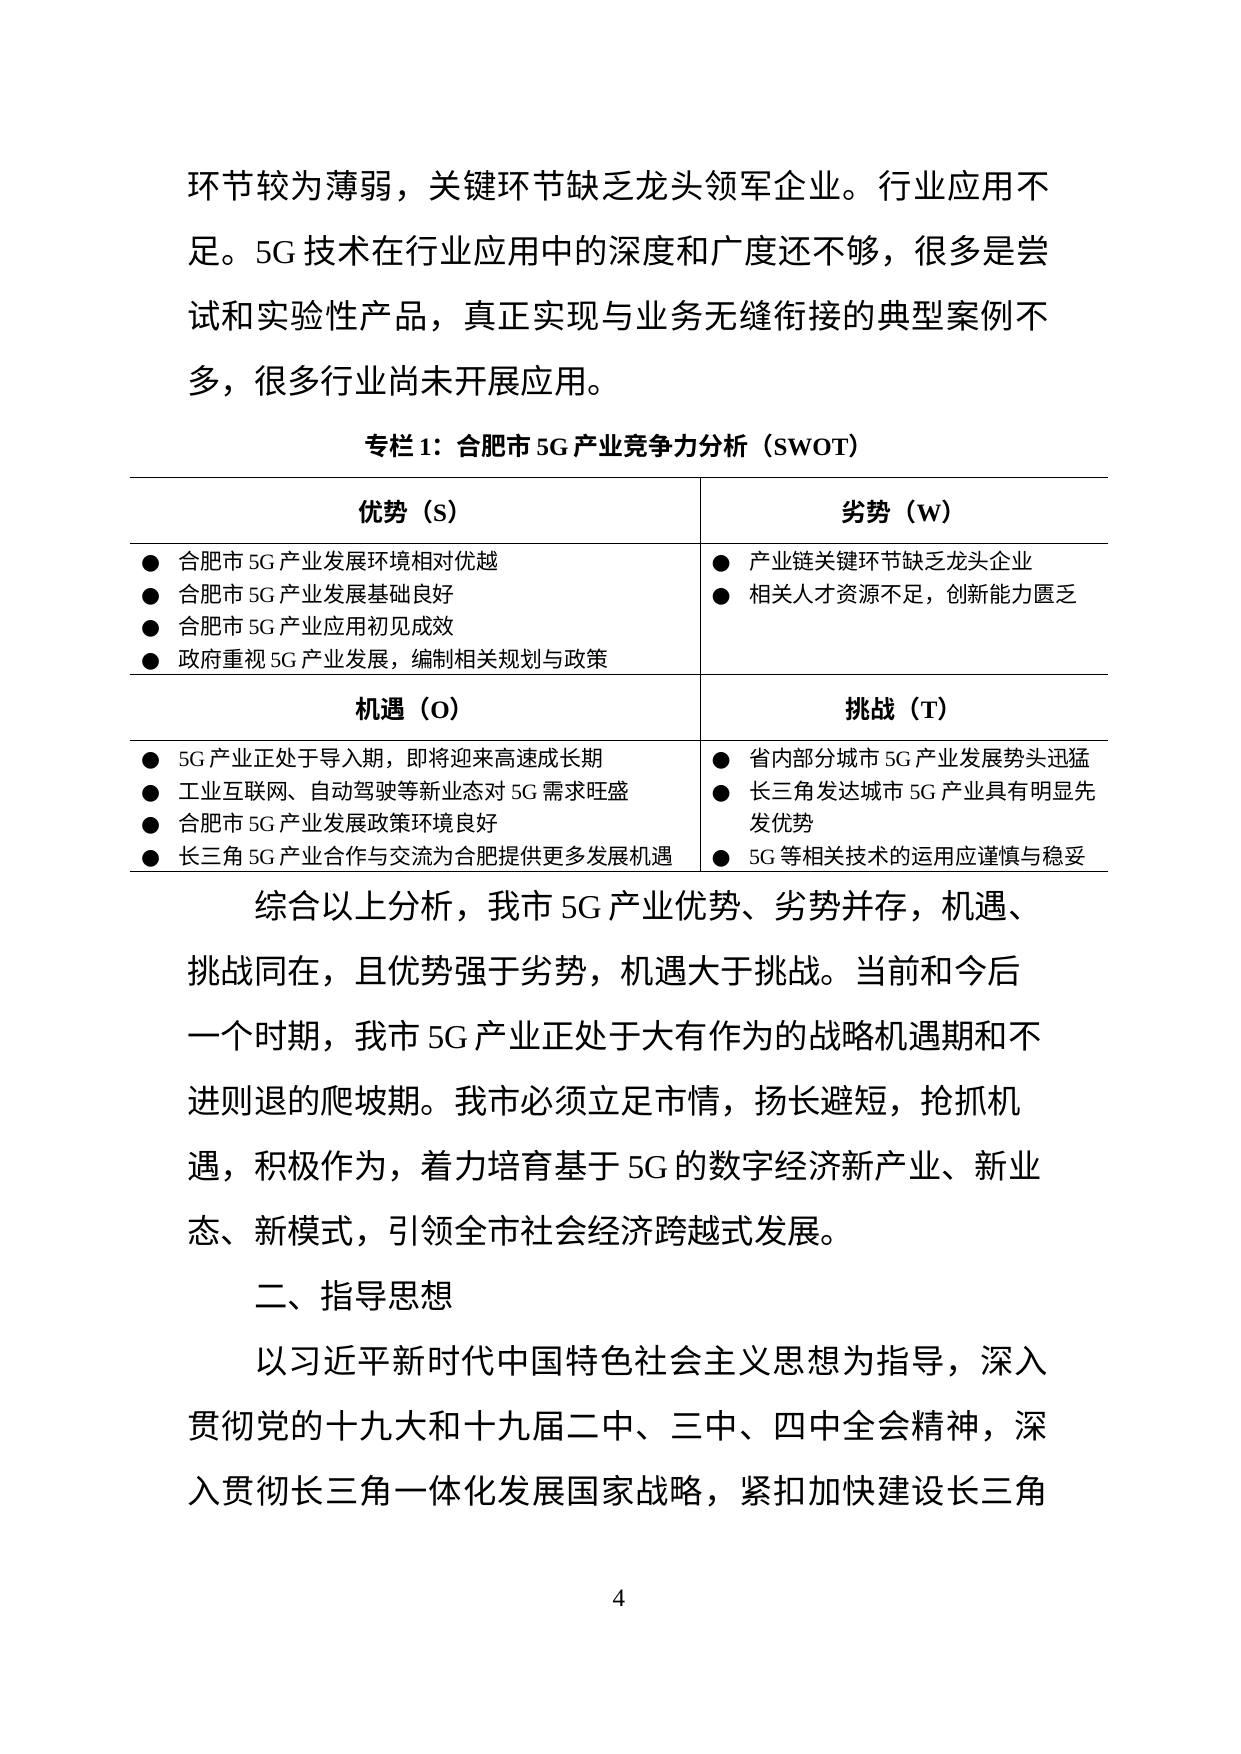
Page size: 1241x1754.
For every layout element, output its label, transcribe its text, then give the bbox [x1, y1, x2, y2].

table_cell 挑战（T） [701, 675, 1108, 740]
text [187, 1327, 1050, 1522]
table_cell 产业链关键环节缺乏龙头企业 相关人才资源不足，创新能力匮乏 [701, 544, 1108, 674]
table_header 劣势（W） [701, 478, 1108, 543]
table_cell 5G产业正处于导入期，即将迎来高速成长期 工业互联网、自动驾驶等新业态对5G需求旺盛 合肥市5G产业发展政策环境良好 长三角5G产业合作与交流为合肥提供更多发展机遇 [130, 741, 700, 871]
text 专栏1：合肥市5G产业竞争力分析（SWOT） [187, 412, 1050, 477]
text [187, 152, 1050, 412]
text 二、指导思想 [187, 1262, 1050, 1327]
table_header 优势（S） [130, 478, 700, 543]
table_cell 省内部分城市5G产业发展势头迅猛 长三角发达城市5G产业具有明显先发优势 5G等相关技术的运用应谨慎与稳妥 [701, 741, 1108, 871]
table_cell 机遇（O） [130, 675, 700, 740]
text 综合以上分析，我市5G产业优势、劣势并存，机遇、挑战同在，且优势强于劣势，机遇大于挑战。当前和今后一个时期，我市5G产业正处于大有作为的战略机遇期和不进则退的爬坡期。我市必须立足市情，扬长避短，抢抓机遇，积极作为，着力培育基于5G的数字经济新产业、新业态、新模式，引领全市社会经济跨越式发展。 [187, 872, 1050, 1262]
table_cell 合肥市5G产业发展环境相对优越 合肥市5G产业发展基础良好 合肥市5G产业应用初见成效 政府重视5G产业发展，编制相关规划与政策 [130, 544, 700, 674]
